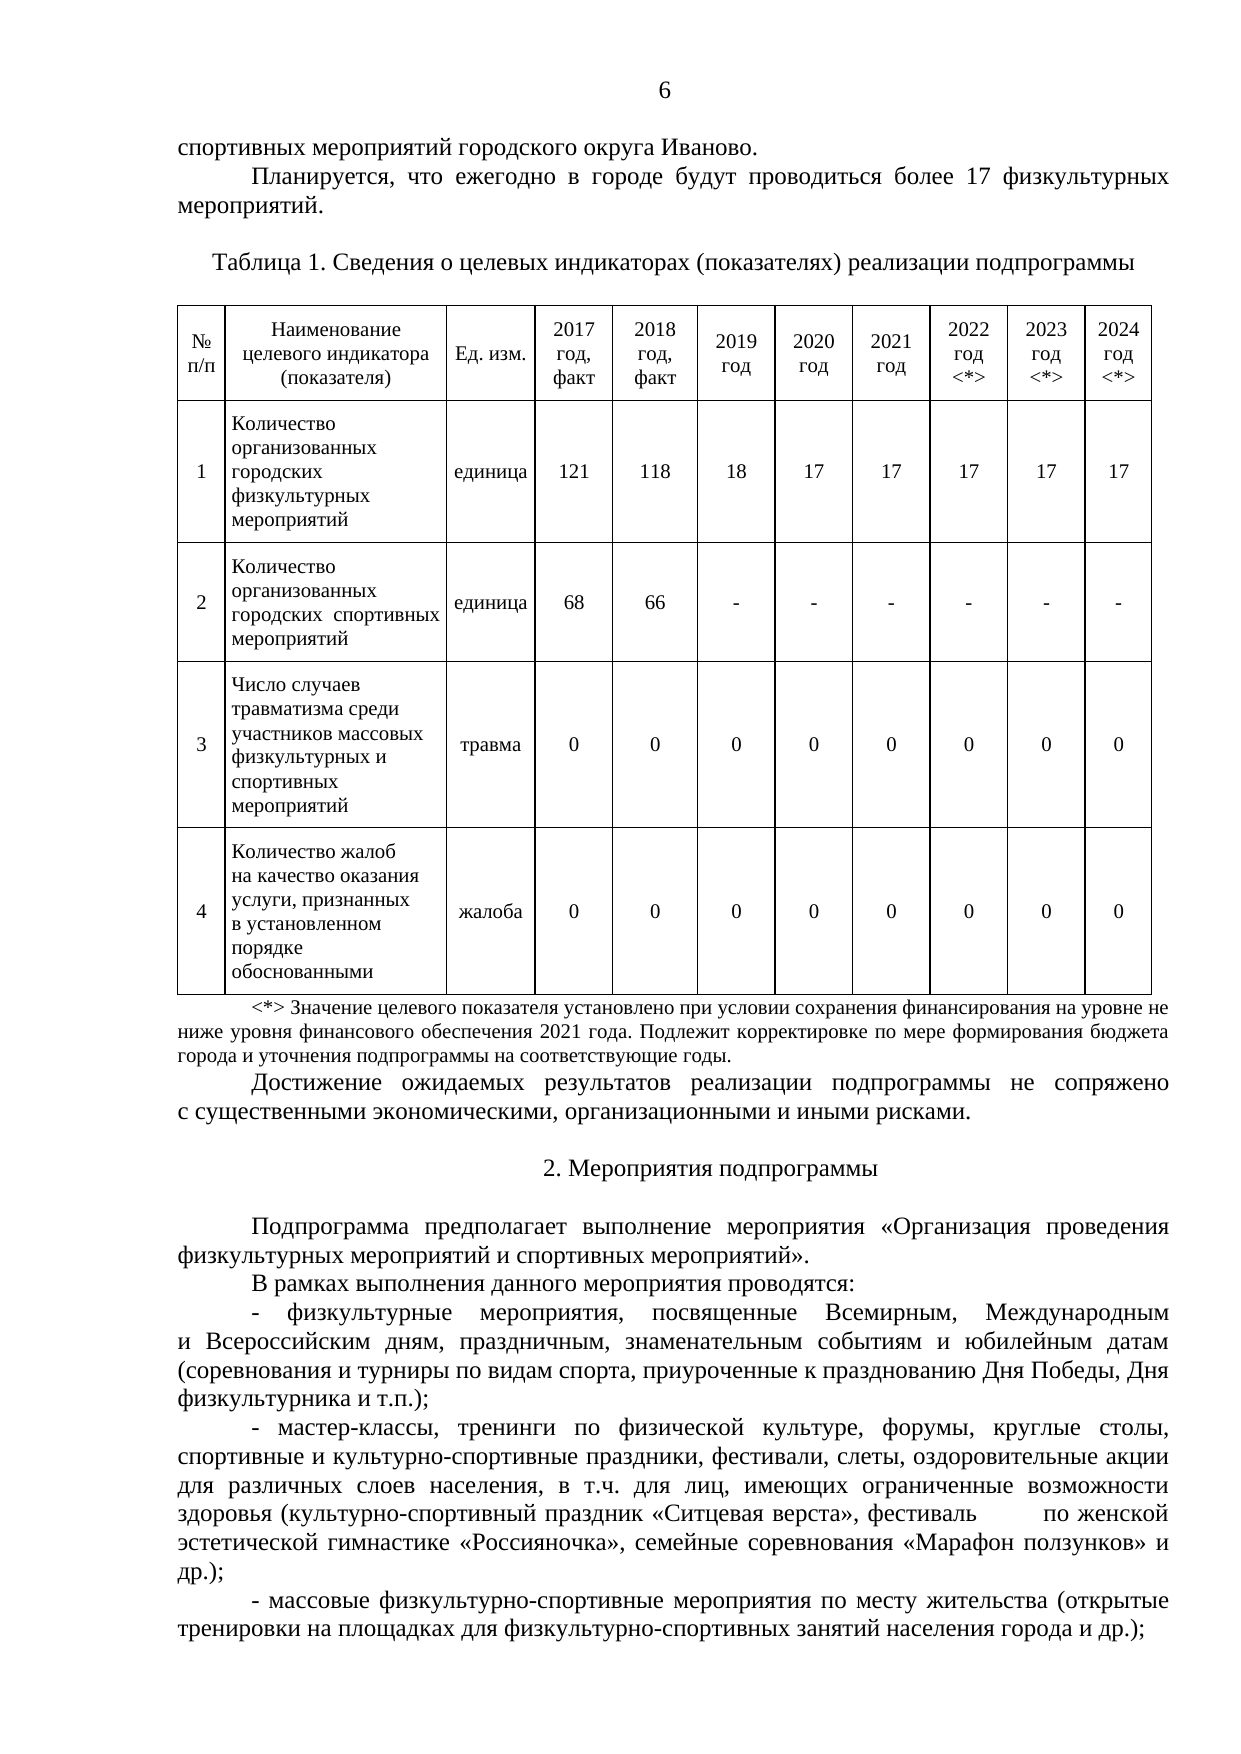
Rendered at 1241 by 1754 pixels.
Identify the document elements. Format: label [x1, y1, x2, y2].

table_header [166, 133, 1181, 1642]
